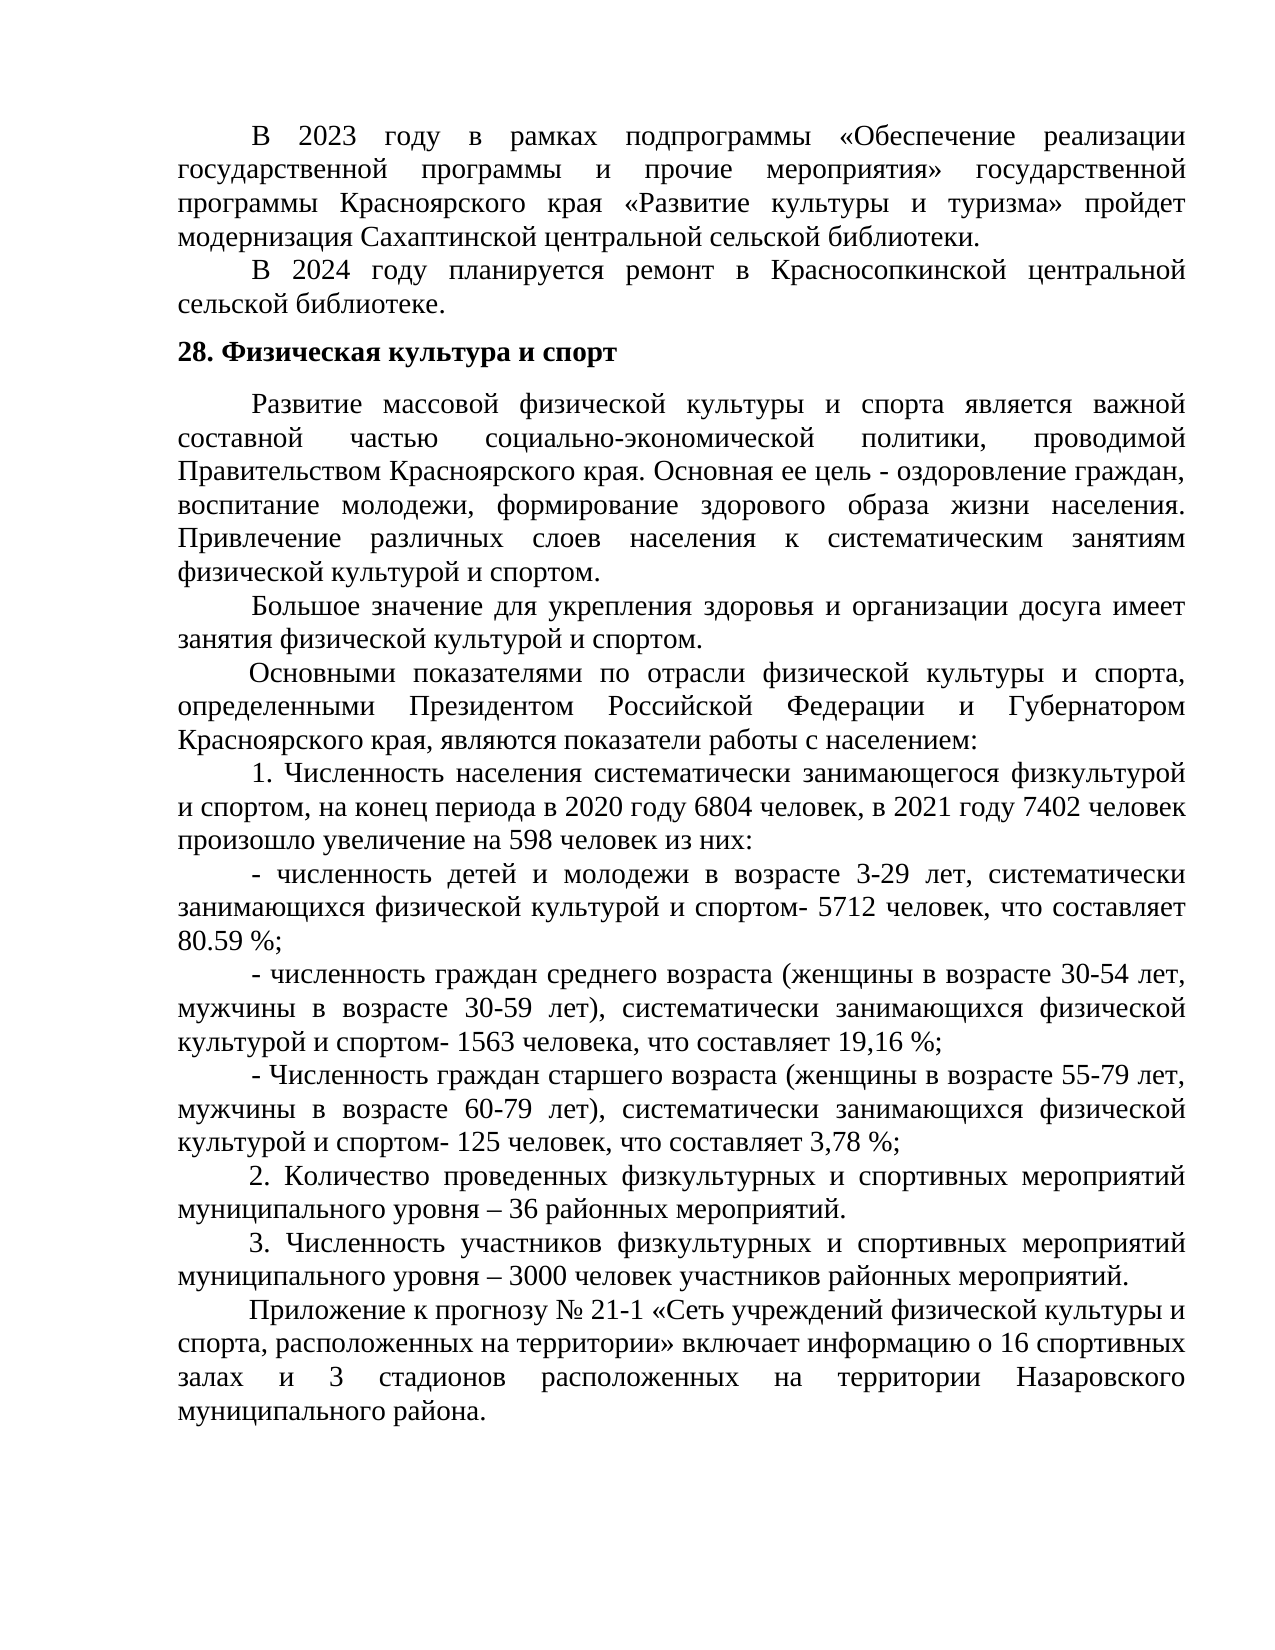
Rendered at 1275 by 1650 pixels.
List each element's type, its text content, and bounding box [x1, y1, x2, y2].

text 1. Численность населения систематически занимающегося физкультурой и спортом, на конец периода в 2020 году 6804 человек, в 2021 году 7402 человек произошло увеличение на 598 человек из них: [177, 755, 1186, 856]
text Развитие массовой физической культуры и спорта является важной составной частью социально-экономической политики, проводимой Правительством Красноярского края. Основная ее цель - оздоровление граждан, воспитание молодежи, формирование здорового образа жизни населения. Привлечение различных слоев населения к систематическим занятиям физической культурой и спортом. [177, 386, 1186, 588]
text Основными показателями по отрасли физической культуры и спорта, определенными Президентом Российской Федерации и Губернатором Красноярского края, являются показатели работы с населением: [177, 655, 1186, 755]
text В 2024 году планируется ремонт в Красносопкинской центральной сельской библиотеке. [177, 252, 1186, 319]
text В 2023 году в рамках подпрограммы «Обеспечение реализации государственной программы и прочие мероприятия» государственной программы Красноярского края «Развитие культуры и туризма» пройдет модернизация Сахаптинской центральной сельской библиотеки. [177, 118, 1186, 252]
text - Численность граждан старшего возраста (женщины в возрасте 55-79 лет, мужчины в возрасте 60-79 лет), систематически занимающихся физической культурой и спортом- 125 человек, что составляет 3,78 %; [177, 1057, 1186, 1158]
text 2. Количество проведенных физкультурных и спортивных мероприятий муниципального уровня – 36 районных мероприятий. [177, 1158, 1186, 1225]
text 28. Физическая культура и спорт [177, 334, 1186, 367]
text Большое значение для укрепления здоровья и организации досуга имеет занятия физической культурой и спортом. [177, 588, 1186, 655]
text 3. Численность участников физкультурных и спортивных мероприятий муниципального уровня – 3000 человек участников районных мероприятий. [177, 1225, 1186, 1292]
text - численность граждан среднего возраста (женщины в возрасте 30-54 лет, мужчины в возрасте 30-59 лет), систематически занимающихся физической культурой и спортом- 1563 человека, что составляет 19,16 %; [177, 957, 1186, 1057]
text - численность детей и молодежи в возрасте 3-29 лет, систематически занимающихся физической культурой и спортом- 5712 человек, что составляет 80.59 %; [177, 856, 1186, 957]
text Приложение к прогнозу № 21-1 «Сеть учреждений физической культуры и спорта, расположенных на территории» включает информацию о 16 спортивных залах и 3 стадионов расположенных на территории Назаровского муниципального района. [177, 1292, 1186, 1426]
